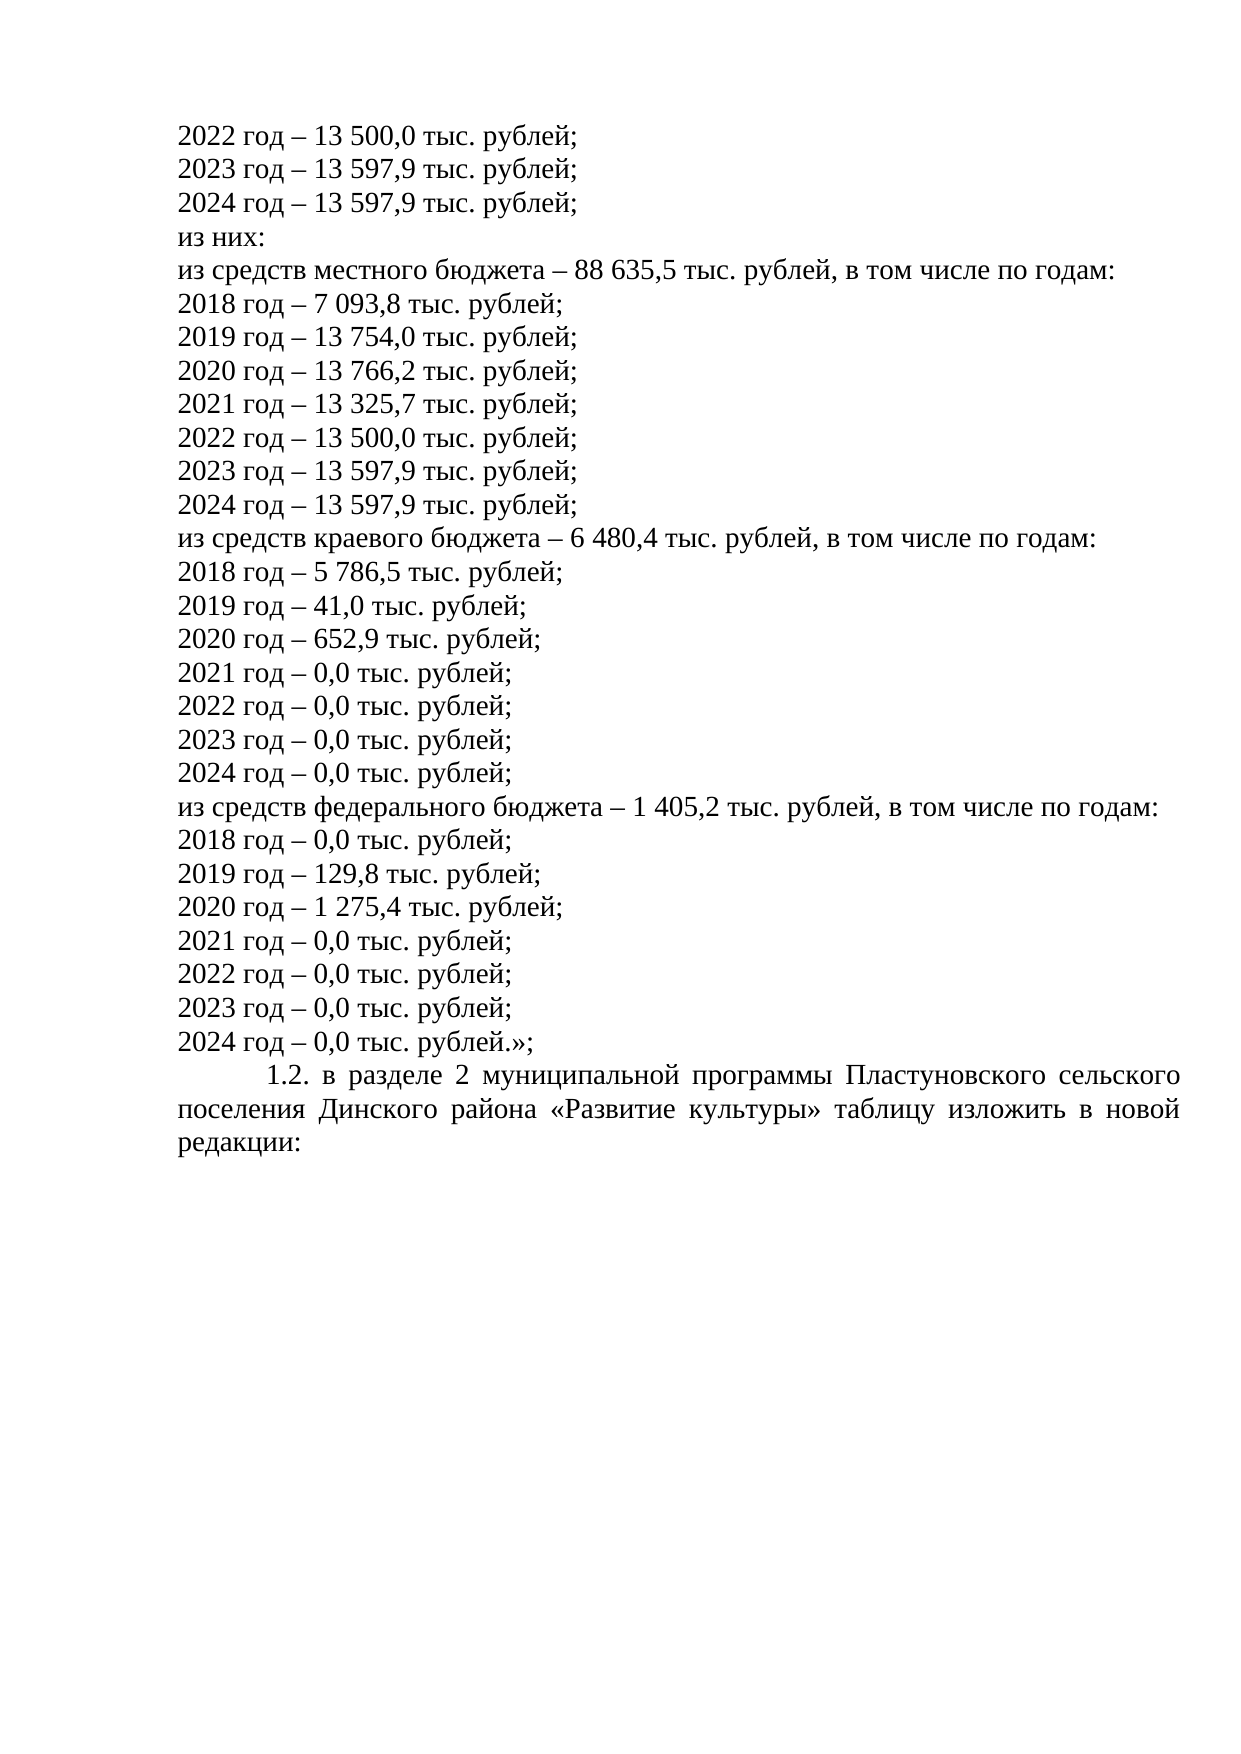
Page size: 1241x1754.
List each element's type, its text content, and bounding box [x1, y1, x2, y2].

text 2018 год – 5 786,5 тыс. рублей; [177, 554, 1181, 588]
text 2024 год – 0,0 тыс. рублей.»; [177, 1024, 1181, 1057]
text 2021 год – 0,0 тыс. рублей; [177, 655, 1181, 688]
text 2023 год – 0,0 тыс. рублей; [177, 722, 1181, 755]
text 2018 год – 0,0 тыс. рублей; [177, 822, 1181, 856]
text 2024 год – 0,0 тыс. рублей; [177, 755, 1181, 789]
text 2020 год – 1 275,4 тыс. рублей; [177, 889, 1181, 923]
text 1.2. в разделе 2 муниципальной программы Пластуновского сельского поселения Динского района «Развитие культуры» таблицу изложить в новой редакции: [177, 1057, 1181, 1158]
text из средств местного бюджета – 88 635,5 тыс. рублей, в том числе по годам: [177, 252, 1181, 286]
text 2019 год – 129,8 тыс. рублей; [177, 856, 1181, 889]
text из средств федерального бюджета – 1 405,2 тыс. рублей, в том числе по годам: [177, 789, 1181, 822]
text 2022 год – 0,0 тыс. рублей; [177, 688, 1181, 722]
text 2021 год – 0,0 тыс. рублей; [177, 923, 1181, 957]
text 2022 год – 13 500,0 тыс. рублей; [177, 420, 1181, 453]
text 2019 год – 13 754,0 тыс. рублей; [177, 319, 1181, 353]
text 2023 год – 13 597,9 тыс. рублей; [177, 152, 1181, 185]
text 2023 год – 13 597,9 тыс. рублей; [177, 453, 1181, 487]
text 2024 год – 13 597,9 тыс. рублей; [177, 487, 1181, 521]
text 2020 год – 13 766,2 тыс. рублей; [177, 353, 1181, 386]
text 2022 год – 0,0 тыс. рублей; [177, 957, 1181, 990]
text 2024 год – 13 597,9 тыс. рублей; [177, 185, 1181, 219]
text 2023 год – 0,0 тыс. рублей; [177, 990, 1181, 1024]
text 2021 год – 13 325,7 тыс. рублей; [177, 386, 1181, 420]
text 2019 год – 41,0 тыс. рублей; [177, 588, 1181, 621]
text 2022 год – 13 500,0 тыс. рублей; [177, 118, 1181, 152]
text 2020 год – 652,9 тыс. рублей; [177, 621, 1181, 655]
text из них: [177, 219, 1181, 252]
text 2018 год – 7 093,8 тыс. рублей; [177, 286, 1181, 319]
text из средств краевого бюджета – 6 480,4 тыс. рублей, в том числе по годам: [177, 521, 1181, 554]
